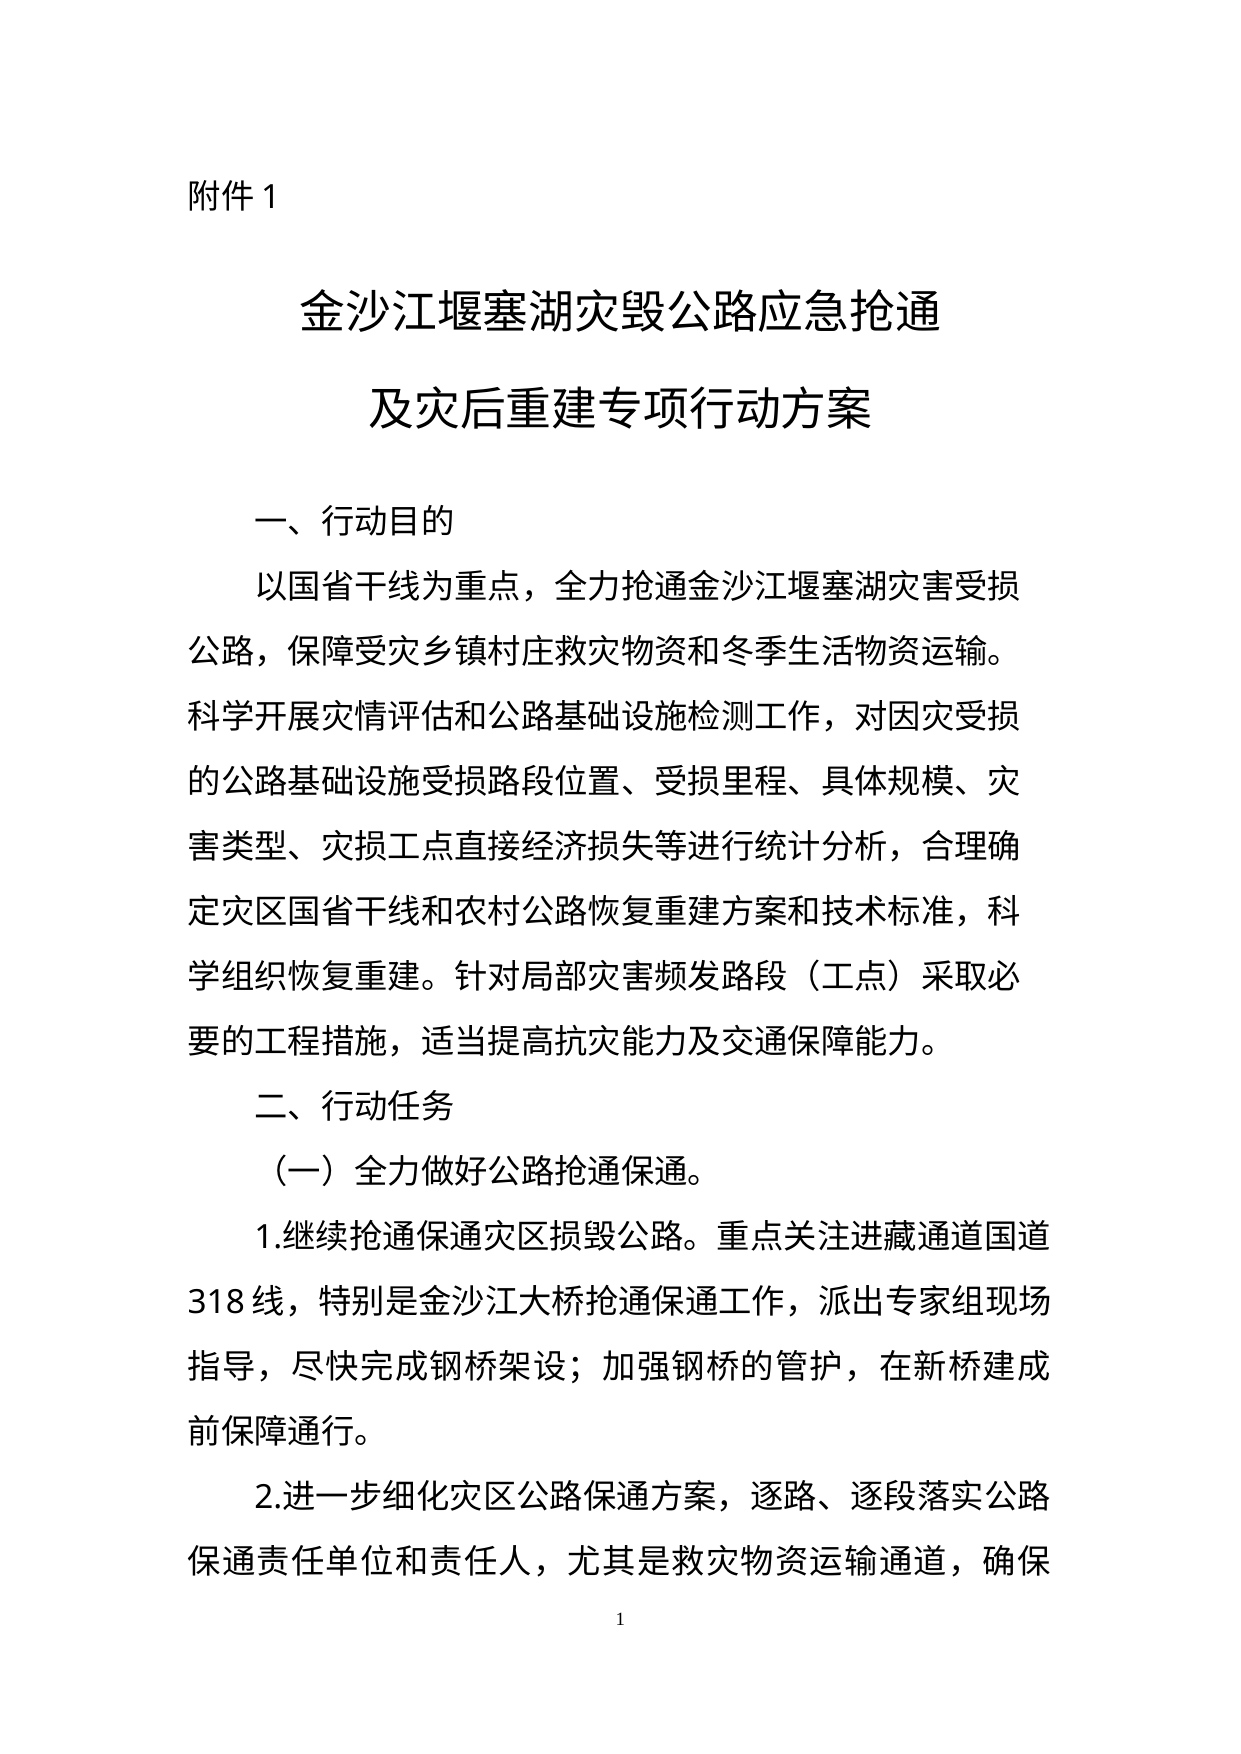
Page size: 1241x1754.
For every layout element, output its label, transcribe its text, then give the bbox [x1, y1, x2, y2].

text 1.继续抢通保通灾区损毁公路。重点关注进藏通道国道318线，特别是金沙江大桥抢通保通工作，派出专家组现场指导，尽快完成钢桥架设；加强钢桥的管护，在新桥建成前保障通行。 [187, 1202, 1053, 1462]
text （一）全力做好公路抢通保通。 [187, 1137, 1053, 1202]
text 一、行动目的 [187, 487, 1053, 552]
text 金沙江堰塞湖灾毁公路应急抢通 [187, 259, 1053, 357]
text 二、行动任务 [187, 1072, 1053, 1137]
text 以国省干线为重点，全力抢通金沙江堰塞湖灾害受损公路，保障受灾乡镇村庄救灾物资和冬季生活物资运输。科学开展灾情评估和公路基础设施检测工作，对因灾受损的公路基础设施受损路段位置、受损里程、具体规模、灾害类型、灾损工点直接经济损失等进行统计分析，合理确定灾区国省干线和农村公路恢复重建方案和技术标准，科学组织恢复重建。针对局部灾害频发路段（工点）采取必要的工程措施，适当提高抗灾能力及交通保障能力。 [187, 552, 1053, 1072]
text 附件1 [187, 162, 1053, 227]
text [187, 1462, 1053, 1592]
text 及灾后重建专项行动方案 [187, 357, 1053, 454]
